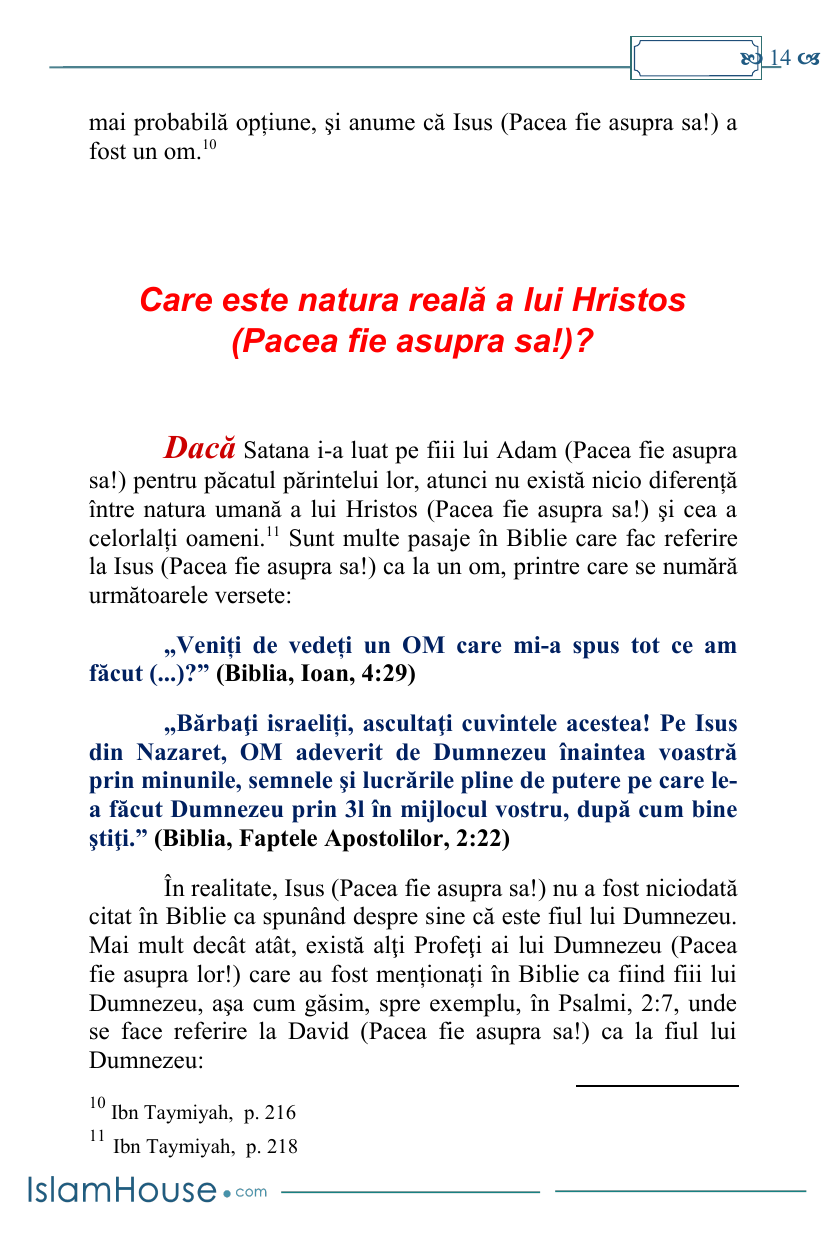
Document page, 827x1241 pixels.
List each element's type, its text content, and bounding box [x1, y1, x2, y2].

text Dacă Satana i-a luat pe fiii lui Adam (Pacea fie asupra sa!) pentru păcatul părintelui lor, atunci nu există nicio diferență între natura umană a lui Hristos (Pacea fie asupra sa!) şi cea a celorlalți oameni. Sunt multe pasaje în Biblie care fac referire la Isus (Pacea fie asupra sa!) ca la un om, printre care se numără următoarele versete: [89, 427, 738, 609]
text „Bărbaţi israeliți, ascultaţi cuvintele acestea! Pe Isus din Nazaret, OM adeverit de Dumnezeu înaintea voastră prin minunile, semnele şi lucrările pline de putere pe care le-a făcut Dumnezeu prin 3l în mijlocul vostru, după cum bine ştiţi.” (Biblia, Faptele Apostolilor, 2:22) [89, 708, 738, 852]
text „Veniți de vedeți un OM care mi-a spus tot ce am făcut (...)?” (Biblia, Ioan, 4:29) [89, 630, 738, 687]
text În realitate, Isus (Pacea fie asupra sa!) nu a fost niciodată citat în Biblie ca spunând despre sine că este fiul lui Dumnezeu. Mai mult decât atât, există alţi Profeţi ai lui Dumnezeu (Pacea fie asupra lor!) care au fost menționați în Biblie ca fiind fiii lui Dumnezeu, aşa cum găsim, spre exemplu, în Psalmi, 2:7, unde se face referire la David (Pacea fie asupra sa!) ca la fiul lui Dumnezeu: [89, 873, 738, 1074]
picture [20, 1171, 541, 1209]
picture [548, 1170, 807, 1208]
text Care este natura reală a lui Hristos (Pacea fie asupra sa!)? [89, 280, 738, 360]
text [89, 107, 738, 165]
